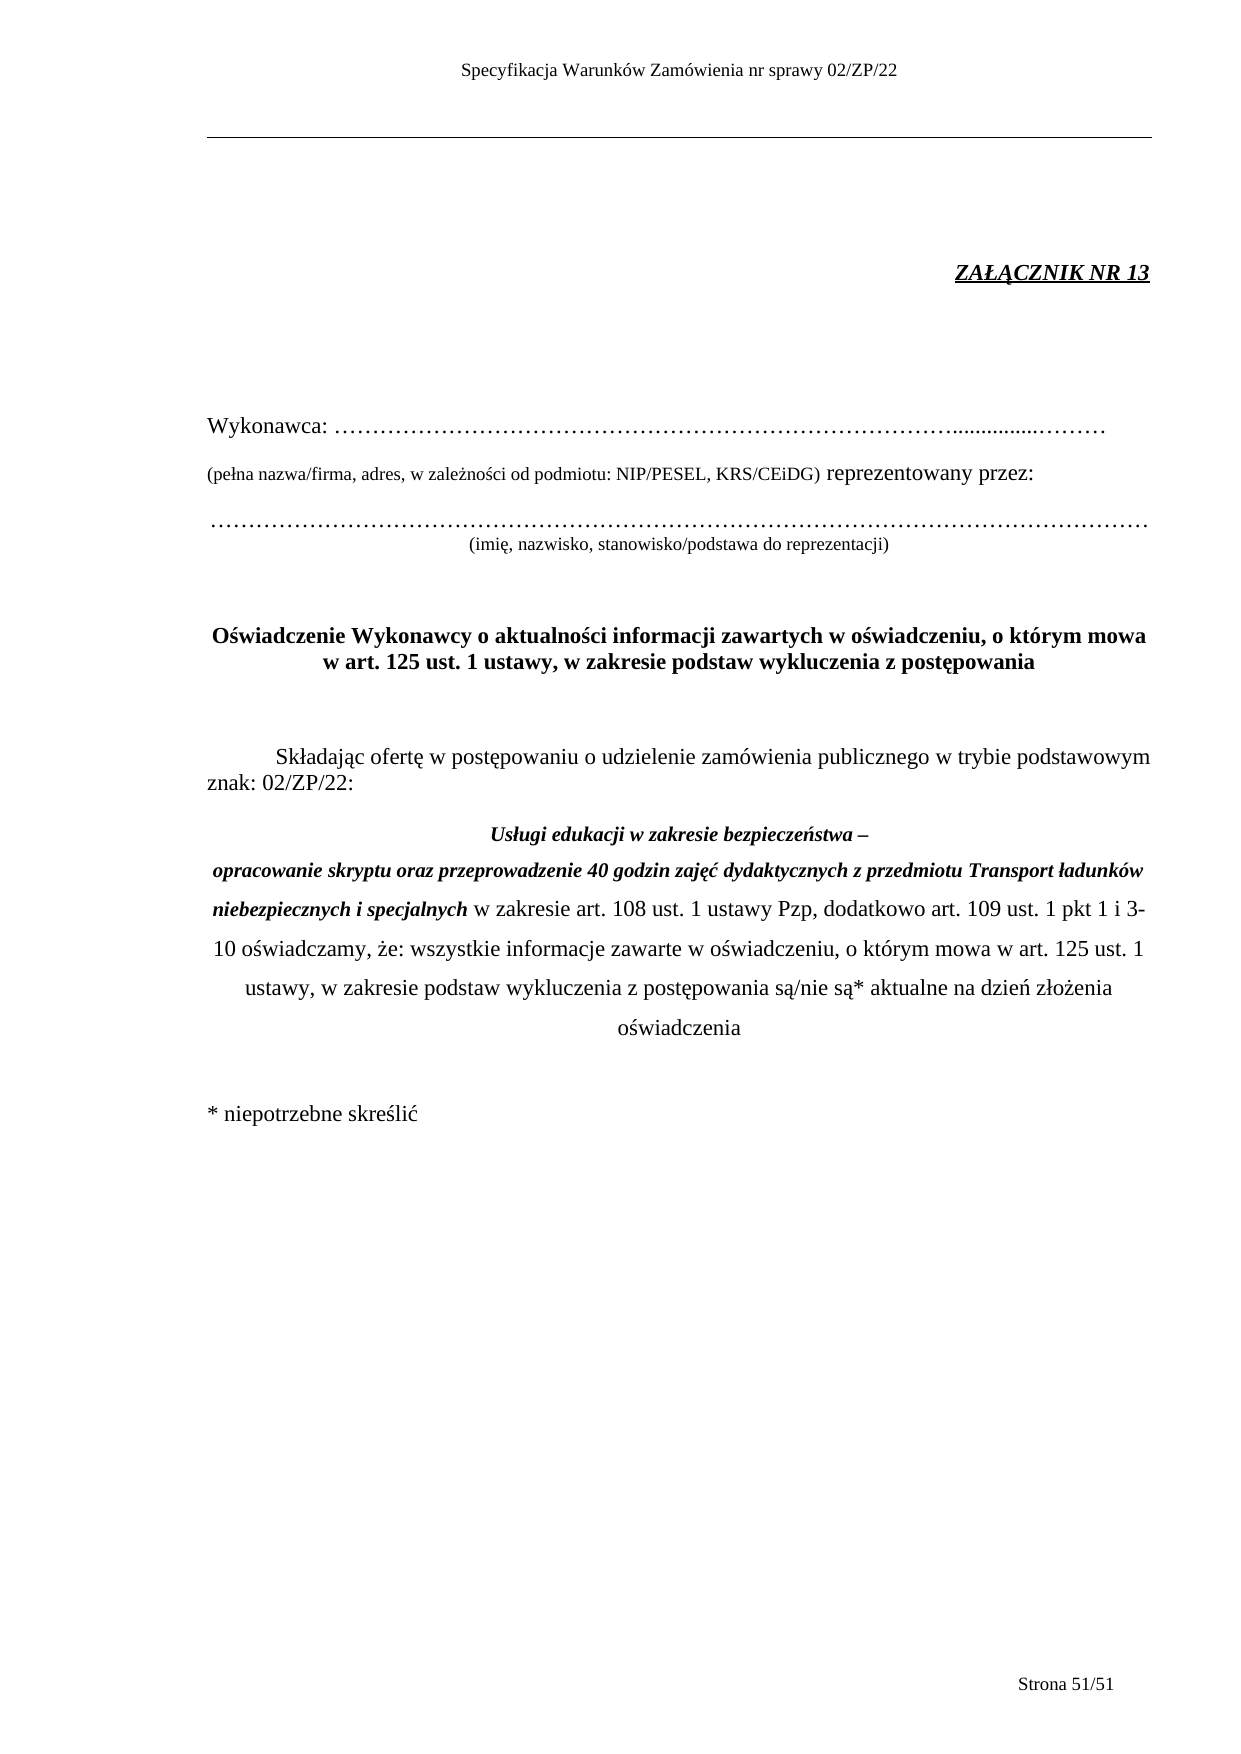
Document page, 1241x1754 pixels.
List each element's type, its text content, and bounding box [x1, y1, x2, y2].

text …………………………………………………………………………………………………………… (imię, nazwisko, stanowisko/podstawa do reprezentacji) [207, 506, 1152, 554]
text Wykonawca: ………………………………………………………………………...............……… [207, 412, 1152, 438]
text * niepotrzebne skreślić [207, 1100, 1152, 1127]
text opracowanie skryptu oraz przeprowadzenie 40 godzin zajęć dydaktycznych z przedmiotu Transport ładunków niebezpiecznych i specjalnych w zakresie art. 108 ust. 1 ustawy Pzp, dodatkowo art. 109 ust. 1 pkt 1 i 3-10 oświadczamy, że: wszystkie informacje zawarte w oświadczeniu, o którym mowa w art. 125 ust. 1 ustawy, w zakresie podstaw wykluczenia z postępowania są/nie są* aktualne na dzień złożenia oświadczenia [207, 858, 1152, 1040]
text (pełna nazwa/firma, adres, w zależności od podmiotu: NIP/PESEL, KRS/CEiDG) reprezentowany przez: [207, 459, 1152, 485]
text ZAŁĄCZNIK NR 13 [207, 259, 1152, 285]
text Oświadczenie Wykonawcy o aktualności informacji zawartych w oświadczeniu, o którym mowa w art. 125 ust. 1 ustawy, w zakresie podstaw wykluczenia z postępowania [207, 622, 1152, 675]
text Usługi edukacji w zakresie bezpieczeństwa – [207, 822, 1152, 846]
text Składając ofertę w postępowaniu o udzielenie zamówienia publicznego w trybie podstawowym znak: 02/ZP/22: [207, 743, 1152, 796]
